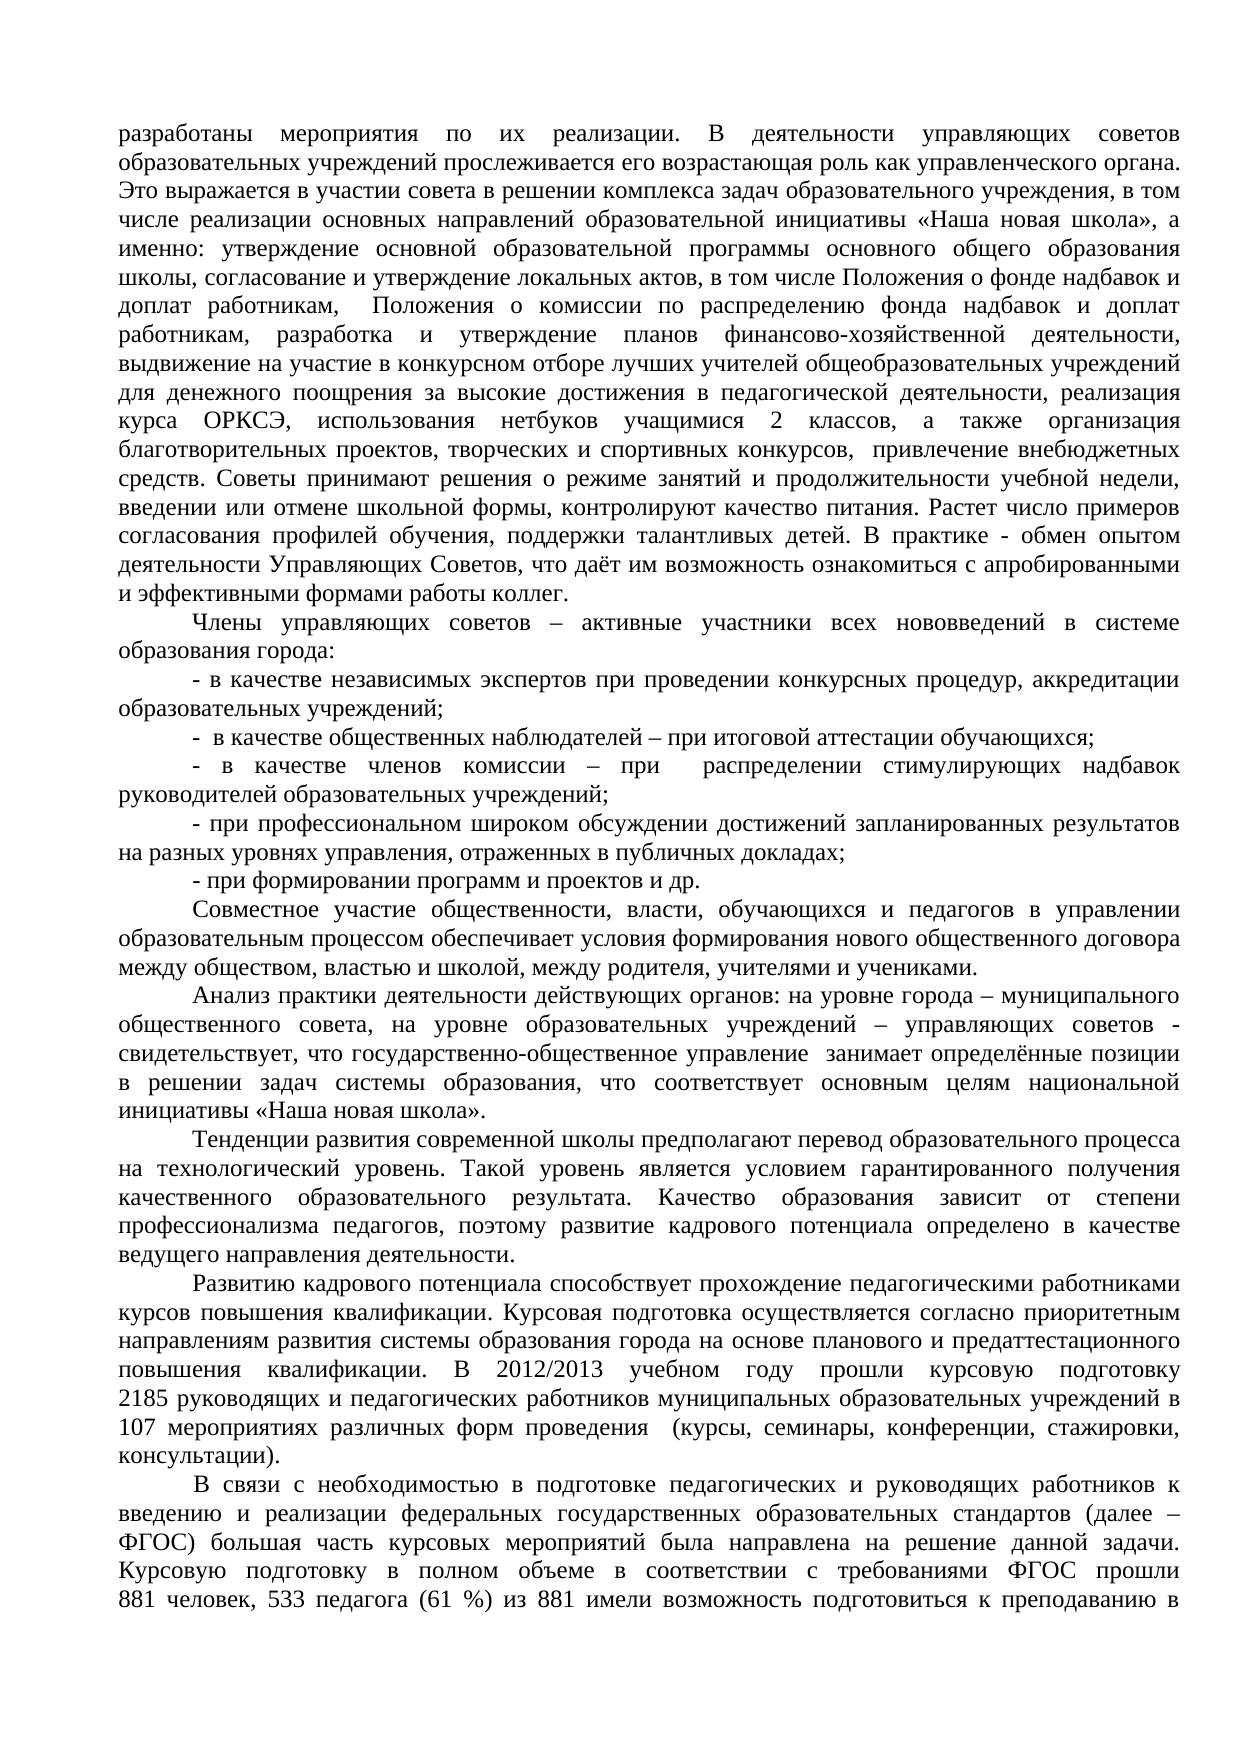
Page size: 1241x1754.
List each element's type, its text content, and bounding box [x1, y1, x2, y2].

text Члены управляющих советов – активные участники всех нововведений в системе образования города: [118, 607, 1181, 664]
text Развитию кадрового потенциала способствует прохождение педагогическими работниками курсов повышения квалификации. Курсовая подготовка осуществляется согласно приоритетным направлениям развития системы образования города на основе планового и предаттестационного повышения квалификации. В 2012/2013 учебном году прошли курсовую подготовку 2185 руководящих и педагогических работников муниципальных образовательных учреждений в 107 мероприятиях различных форм проведения (курсы, семинары, конференции, стажировки, консультации). [118, 1268, 1181, 1469]
text Анализ практики деятельности действующих органов: на уровне города – муниципального общественного совета, на уровне образовательных учреждений – управляющих советов - свидетельствует, что государственно-общественное управление занимает определённые позиции в решении задач системы образования, что соответствует основным целям национальной инициативы «Наша новая школа». [118, 981, 1181, 1124]
text - в качестве независимых экспертов при проведении конкурсных процедур, аккредитации образовательных учреждений; [118, 664, 1181, 722]
text Тенденции развития современной школы предполагают перевод образовательного процесса на технологический уровень. Такой уровень является условием гарантированного получения качественного образовательного результата. Качество образования зависит от степени профессионализма педагогов, поэтому развитие кадрового потенциала определено в качестве ведущего направления деятельности. [118, 1124, 1181, 1268]
text - в качестве членов комиссии – при распределении стимулирующих надбавок руководителей образовательных учреждений; [118, 751, 1181, 808]
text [118, 1469, 1181, 1613]
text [118, 118, 1181, 607]
text - в качестве общественных наблюдателей – при итоговой аттестации обучающихся; [118, 722, 1181, 751]
text Совместное участие общественности, власти, обучающихся и педагогов в управлении образовательным процессом обеспечивает условия формирования нового общественного договора между обществом, властью и школой, между родителя, учителями и учениками. [118, 894, 1181, 981]
text - при формировании программ и проектов и др. [118, 866, 1181, 894]
text - при профессиональном широком обсуждении достижений запланированных результатов на разных уровнях управления, отраженных в публичных докладах; [118, 808, 1181, 866]
